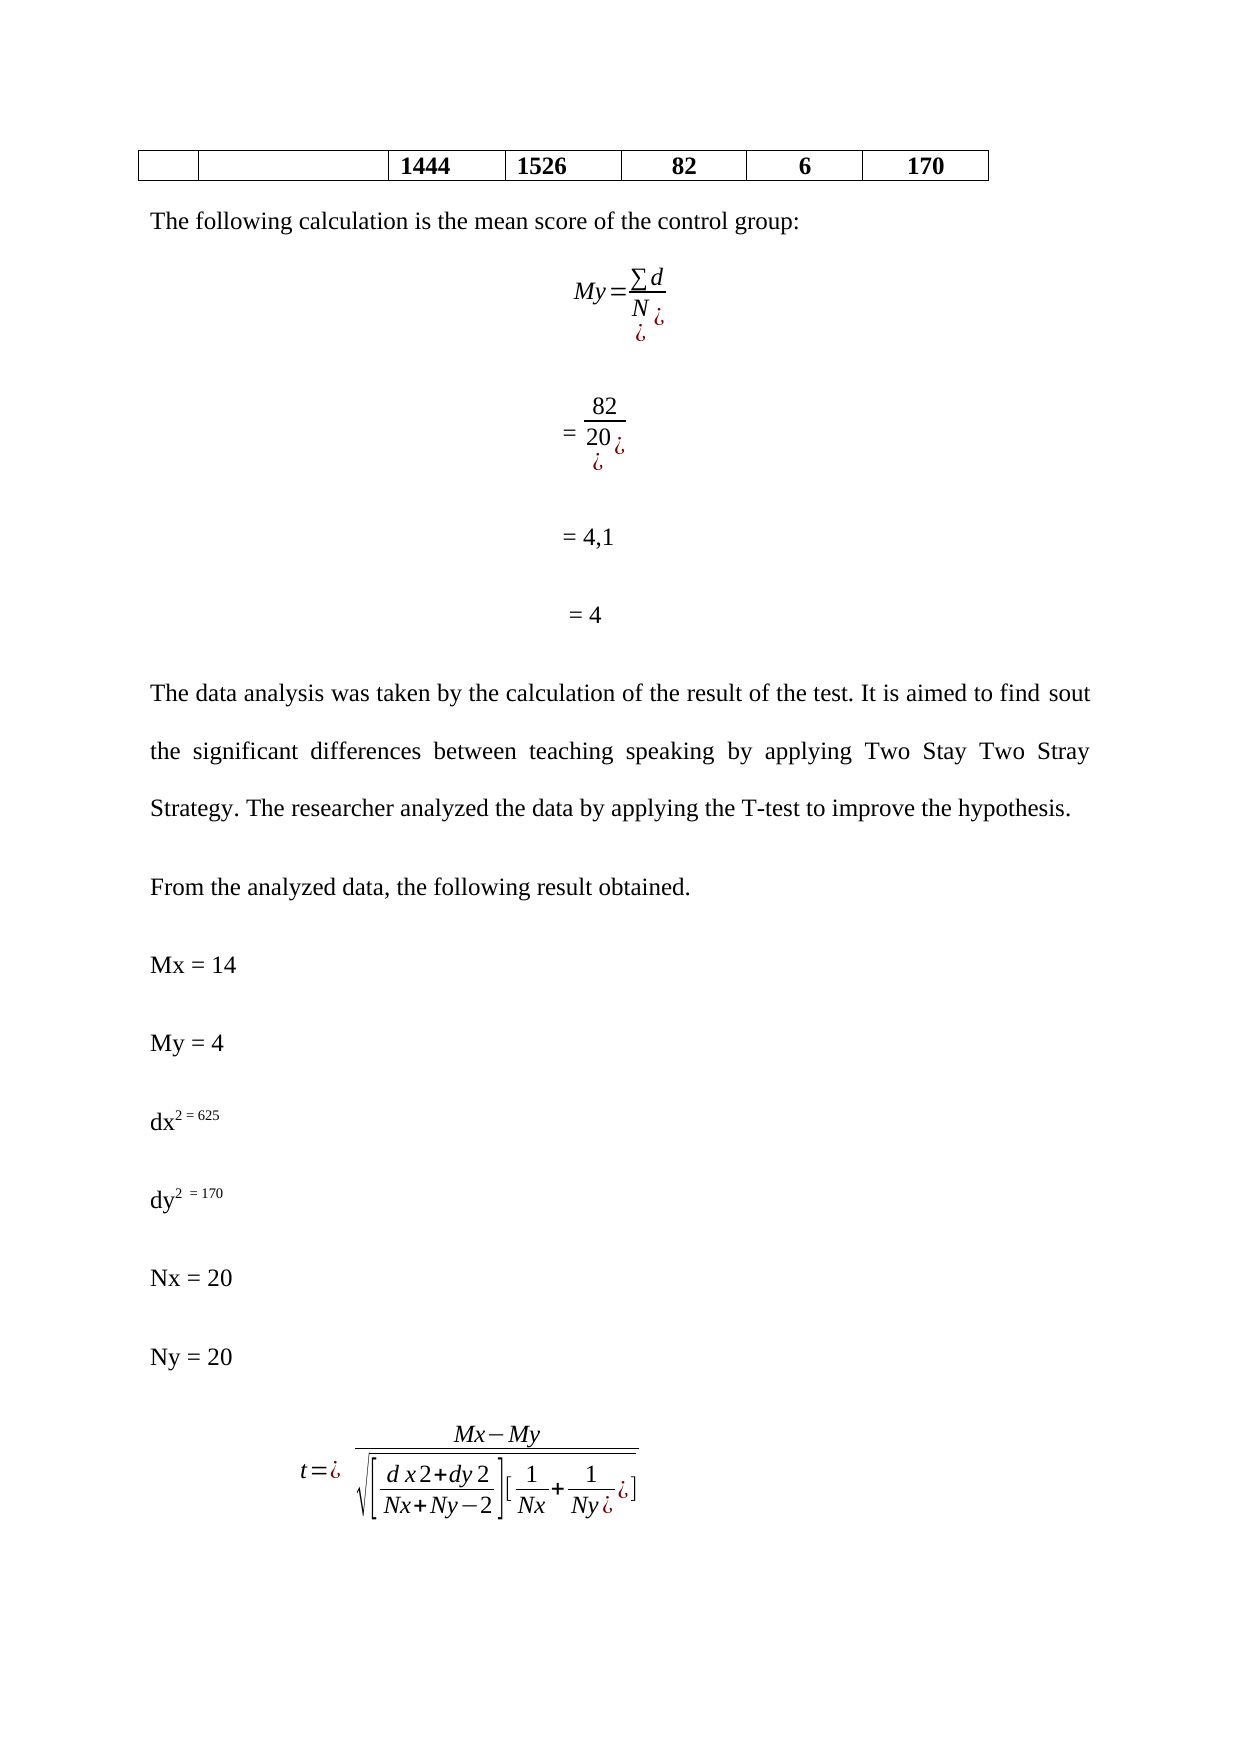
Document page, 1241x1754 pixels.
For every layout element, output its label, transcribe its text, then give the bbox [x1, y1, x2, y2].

text = 4 [150, 600, 1090, 629]
table_cell 170 [863, 151, 988, 180]
text Ny = 20 [150, 1342, 1090, 1371]
text = [150, 392, 1090, 472]
table_cell 82 [622, 151, 746, 180]
text dy2 = 170 [150, 1185, 1090, 1214]
table_cell 6 [747, 151, 862, 180]
text Nx = 20 [150, 1263, 1090, 1292]
text From the analyzed data, the following result obtained. [150, 872, 1090, 901]
text The following calculation is the mean score of the control group: [150, 206, 1090, 234]
text The data analysis was taken by the calculation of the result of the test. It is aimed to find sout the significant differences between teaching speaking by applying Two Stay Two Stray Strategy. The researcher analyzed the data by applying the T-test to improve the hypothesis. [150, 678, 1090, 822]
table_cell [139, 151, 198, 180]
text dx2 = 625 [150, 1107, 1090, 1136]
text My = 4 [150, 1028, 1090, 1057]
table_cell [199, 151, 388, 180]
text Mx = 14 [150, 950, 1090, 979]
table_cell 1526 [506, 151, 621, 180]
table_cell 1444 [389, 151, 505, 180]
text = 4,1 [150, 522, 1090, 551]
